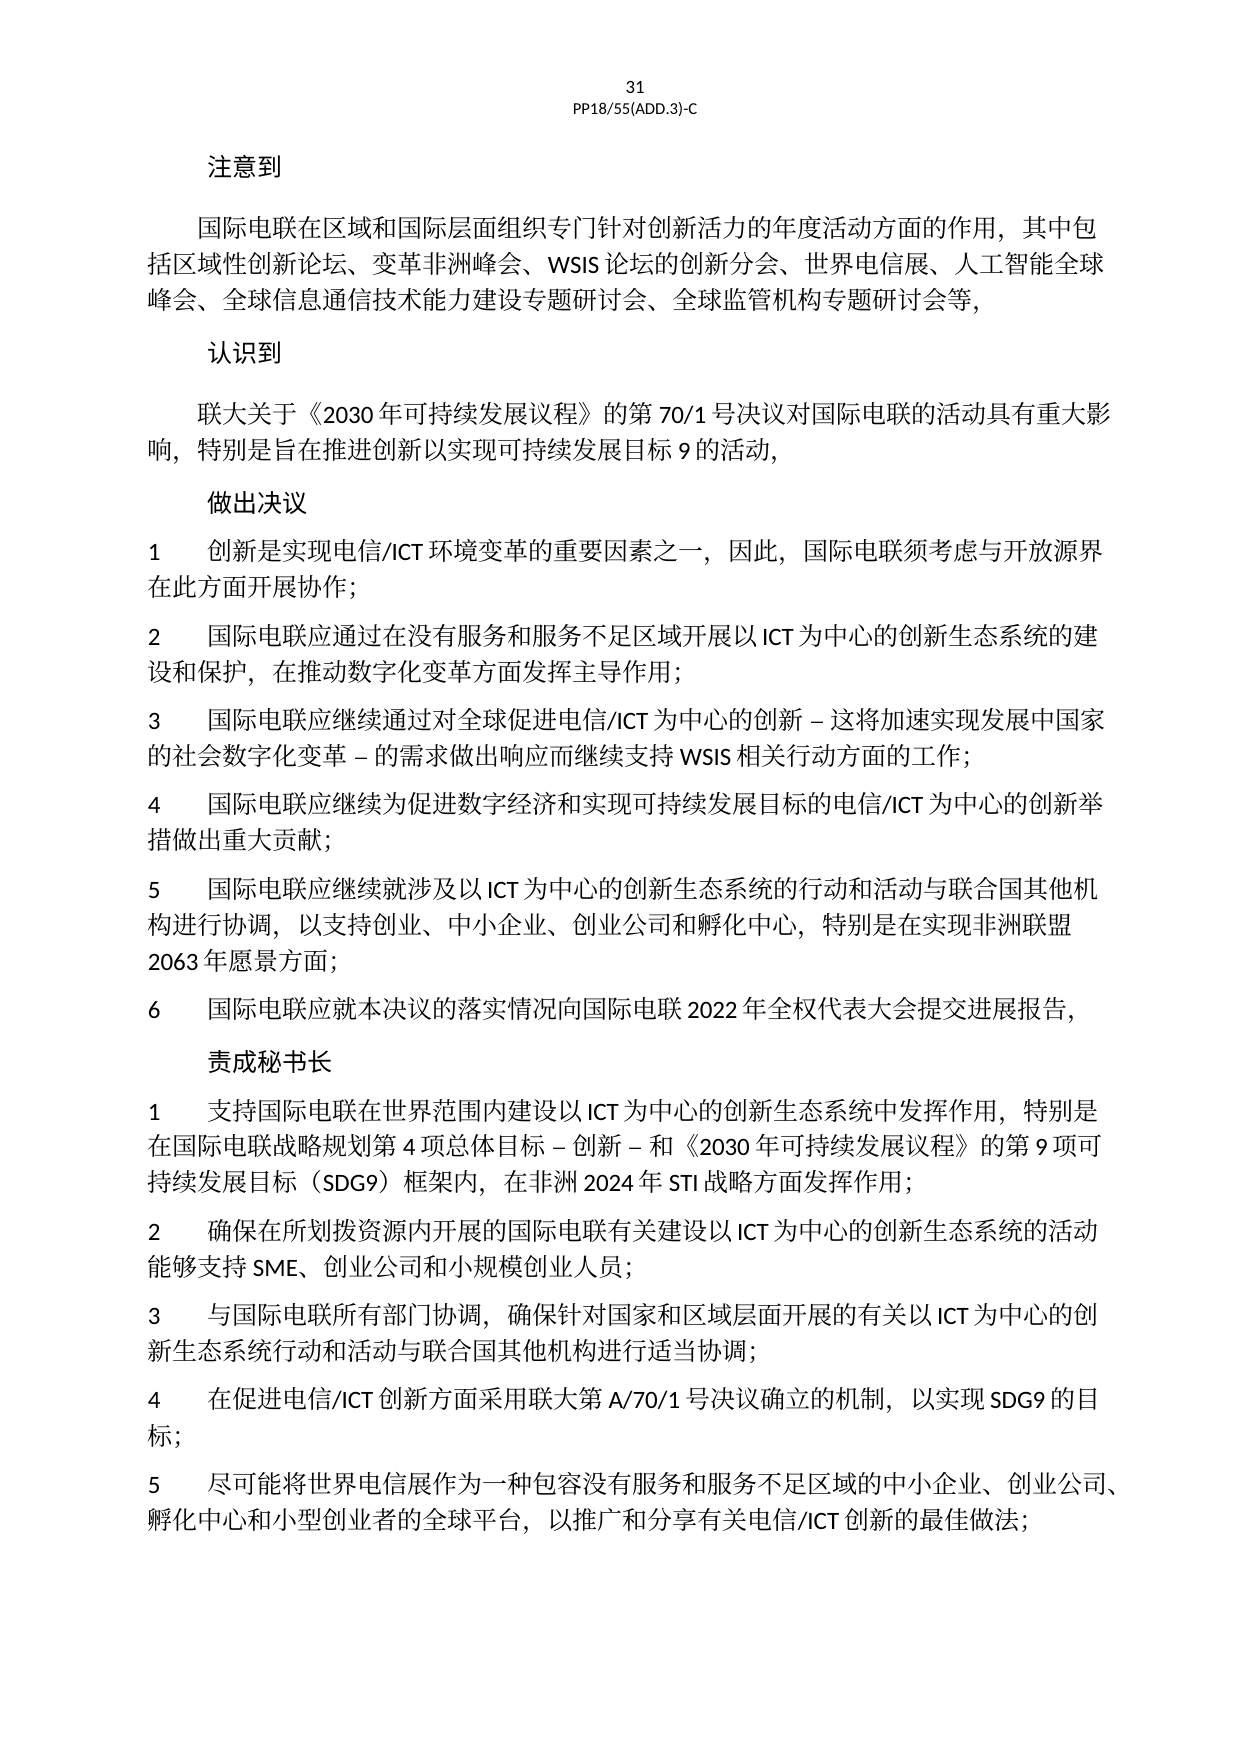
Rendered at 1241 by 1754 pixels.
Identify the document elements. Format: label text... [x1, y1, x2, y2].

text 4 在促进电信/ICT创新方面采用联大第A/70/1号决议确立的机制，以实现SDG9的目标； [148, 1380, 1122, 1452]
text 注意到 [207, 148, 1122, 184]
text 3 与国际电联所有部门协调，确保针对国家和区域层面开展的有关以ICT为中心的创新生态系统行动和活动与联合国其他机构进行适当协调； [148, 1296, 1122, 1368]
text 2 确保在所划拨资源内开展的国际电联有关建设以ICT为中心的创新生态系统的活动能够支持SME、创业公司和小规模创业人员； [148, 1211, 1122, 1283]
text 5 国际电联应继续就涉及以ICT为中心的创新生态系统的行动和活动与联合国其他机构进行协调，以支持创业、中小企业、创业公司和孵化中心，特别是在实现非洲联盟2063年愿景方面； [148, 869, 1122, 977]
text 1 创新是实现电信/ICT环境变革的重要因素之一，因此，国际电联须考虑与开放源界在此方面开展协作； [148, 532, 1122, 604]
text 3 国际电联应继续通过对全球促进电信/ICT为中心的创新 – 这将加速实现发展中国家的社会数字化变革 – 的需求做出响应而继续支持WSIS相关行动方面的工作； [148, 701, 1122, 773]
text 5 尽可能将世界电信展作为一种包容没有服务和服务不足区域的中小企业、创业公司、孵化中心和小型创业者的全球平台，以推广和分享有关电信/ICT创新的最佳做法； [148, 1464, 1122, 1536]
text 做出决议 [207, 483, 1122, 519]
title 国际电联在区域和国际层面组织专门针对创新活力的年度活动方面的作用，其中包括区域性创新论坛、变革非洲峰会、WSIS论坛的创新分会、世界电信展、人工智能全球峰会、全球信息通信技术能力建设专题研讨会、全球监管机构专题研讨会等， [148, 209, 1122, 317]
text 认识到 [207, 333, 1122, 370]
title 联大关于《2030年可持续发展议程》的第70/1号决议对国际电联的活动具有重大影响，特别是旨在推进创新以实现可持续发展目标9的活动， [148, 395, 1122, 467]
text 责成秘书长 [207, 1042, 1122, 1079]
text 4 国际电联应继续为促进数字经济和实现可持续发展目标的电信/ICT为中心的创新举措做出重大贡献； [148, 785, 1122, 857]
text 6 国际电联应就本决议的落实情况向国际电联2022年全权代表大会提交进展报告， [148, 990, 1122, 1026]
text 2 国际电联应通过在没有服务和服务不足区域开展以ICT为中心的创新生态系统的建设和保护，在推动数字化变革方面发挥主导作用； [148, 616, 1122, 688]
text 1 支持国际电联在世界范围内建设以ICT为中心的创新生态系统中发挥作用，特别是在国际电联战略规划第4项总体目标 – 创新 – 和《2030年可持续发展议程》的第9项可持续发展目标（SDG9）框架内，在非洲2024年STI战略方面发挥作用； [148, 1091, 1122, 1199]
